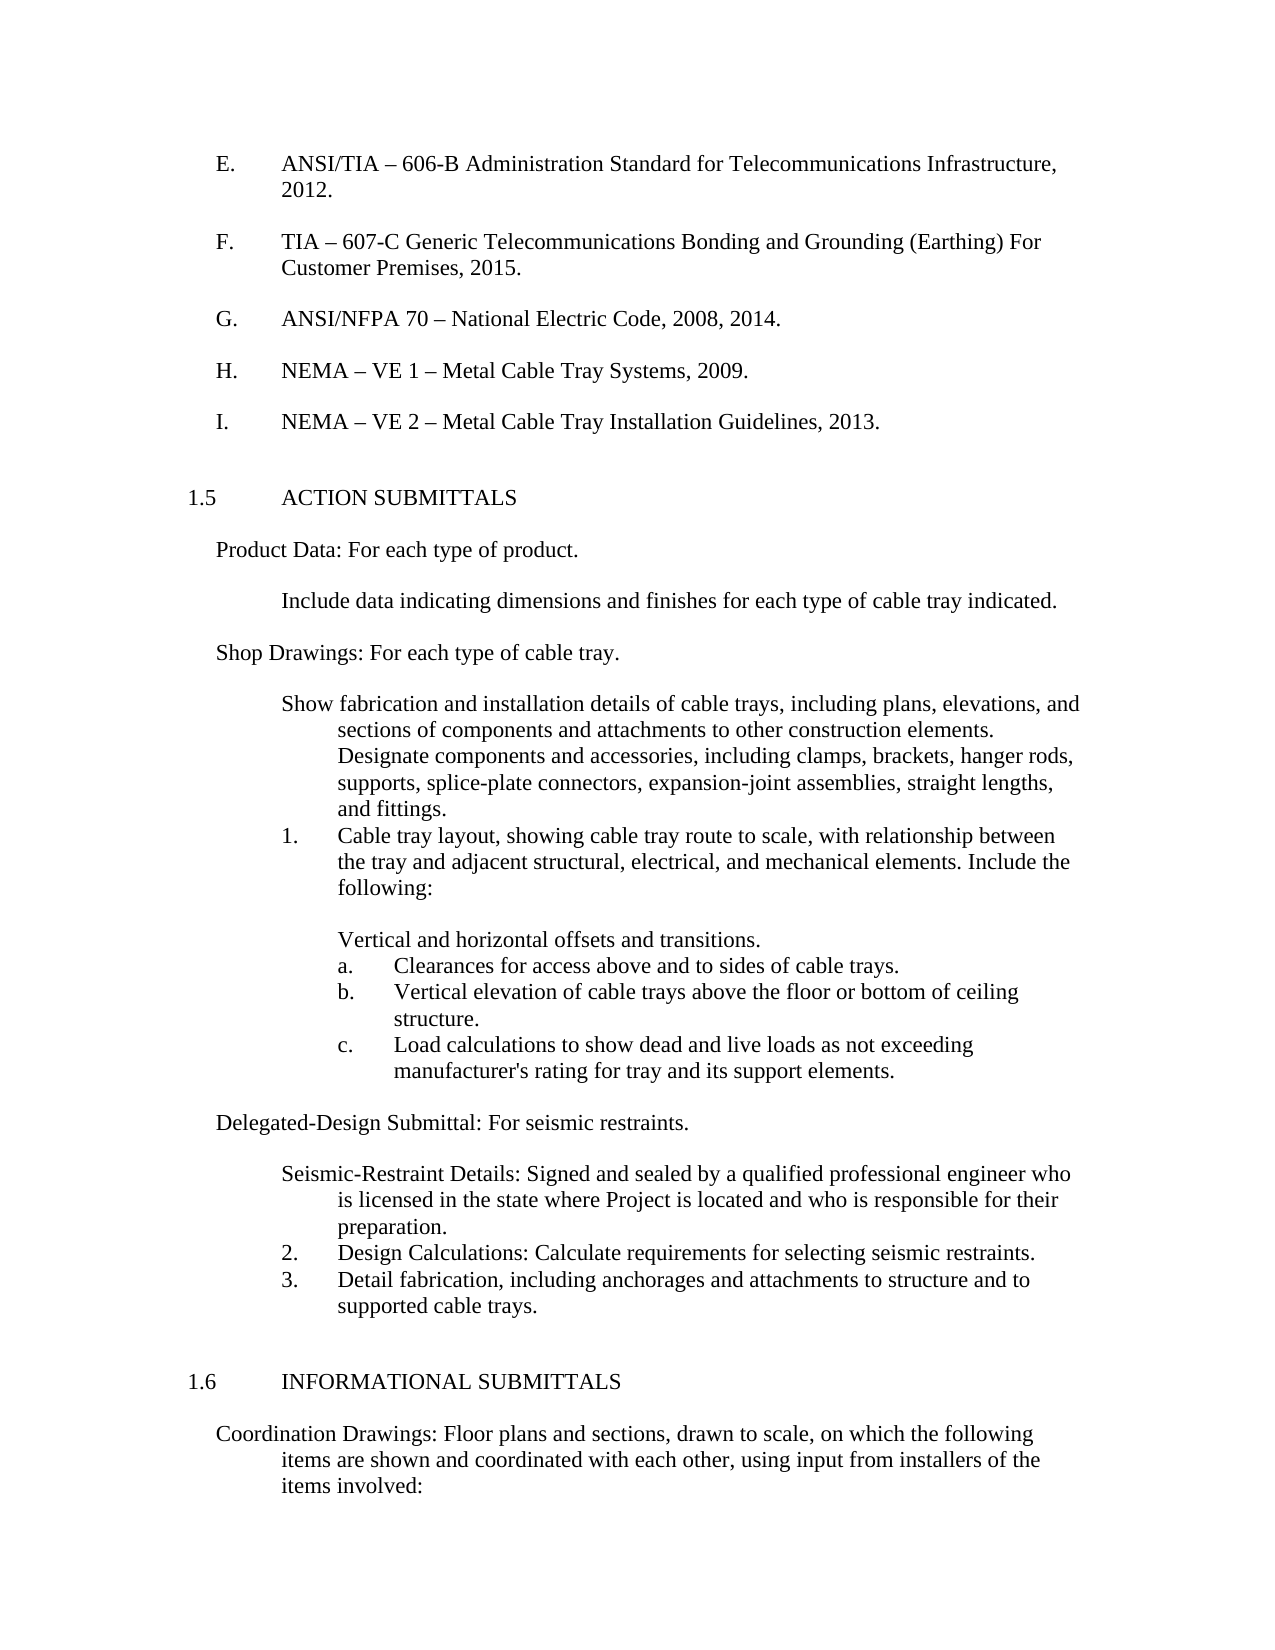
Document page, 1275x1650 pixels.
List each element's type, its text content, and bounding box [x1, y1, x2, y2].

text Clearances for access above and to sides of cable trays. [337, 952, 1087, 978]
text NEMA – VE 2 – Metal Cable Tray Installation Guidelines, 2013. [216, 408, 1087, 434]
text Detail fabrication, including anchorages and attachments to structure and to supported cable trays. [281, 1266, 1087, 1318]
text NEMA – VE 1 – Metal Cable Tray Systems, 2009. [216, 357, 1087, 383]
text Product Data: For each type of product. [216, 536, 1087, 562]
text ANSI/NFPA 70 – National Electric Code, 2008, 2014. [216, 305, 1087, 332]
text Design Calculations: Calculate requirements for selecting seismic restraints. [281, 1239, 1087, 1266]
text Shop Drawings: For each type of cable tray. [216, 638, 1087, 665]
text Cable tray layout, showing cable tray route to scale, with relationship between the tray and adjacent structural, electrical, and mechanical elements. Include the following: [281, 822, 1087, 901]
text Seismic-Restraint Details: Signed and sealed by a qualified professional engineer who is licensed in the state where Project is located and who is responsible for their preparation. [281, 1160, 1087, 1239]
text Load calculations to show dead and live loads as not exceeding manufacturer's rating for tray and its support elements. [337, 1031, 1087, 1084]
text ACTION SUBMITTALS [187, 484, 1087, 511]
text ANSI/TIA – 606-B Administration Standard for Telecommunications Infrastructure, 2012. [216, 150, 1087, 203]
text Coordination Drawings: Floor plans and sections, drawn to scale, on which the following items are shown and coordinated with each other, using input from installers of the items involved: [216, 1420, 1087, 1499]
text TIA – 607-C Generic Telecommunications Bonding and Grounding (Earthing) For Customer Premises, 2015. [216, 228, 1087, 280]
text Delegated-Design Submittal: For seismic restraints. [216, 1109, 1087, 1135]
text INFORMATIONAL SUBMITTALS [187, 1368, 1087, 1395]
text Include data indicating dimensions and finishes for each type of cable tray indicated. [281, 587, 1087, 613]
text Vertical and horizontal offsets and transitions. [337, 926, 1087, 952]
text Show fabrication and installation details of cable trays, including plans, elevations, and sections of components and attachments to other construction elements. Designate components and accessories, including clamps, brackets, hanger rods, supports, splice-plate connectors, expansion-joint assemblies, straight lengths, and fittings. [281, 690, 1087, 822]
text Vertical elevation of cable trays above the floor or bottom of ceiling structure. [337, 978, 1087, 1031]
